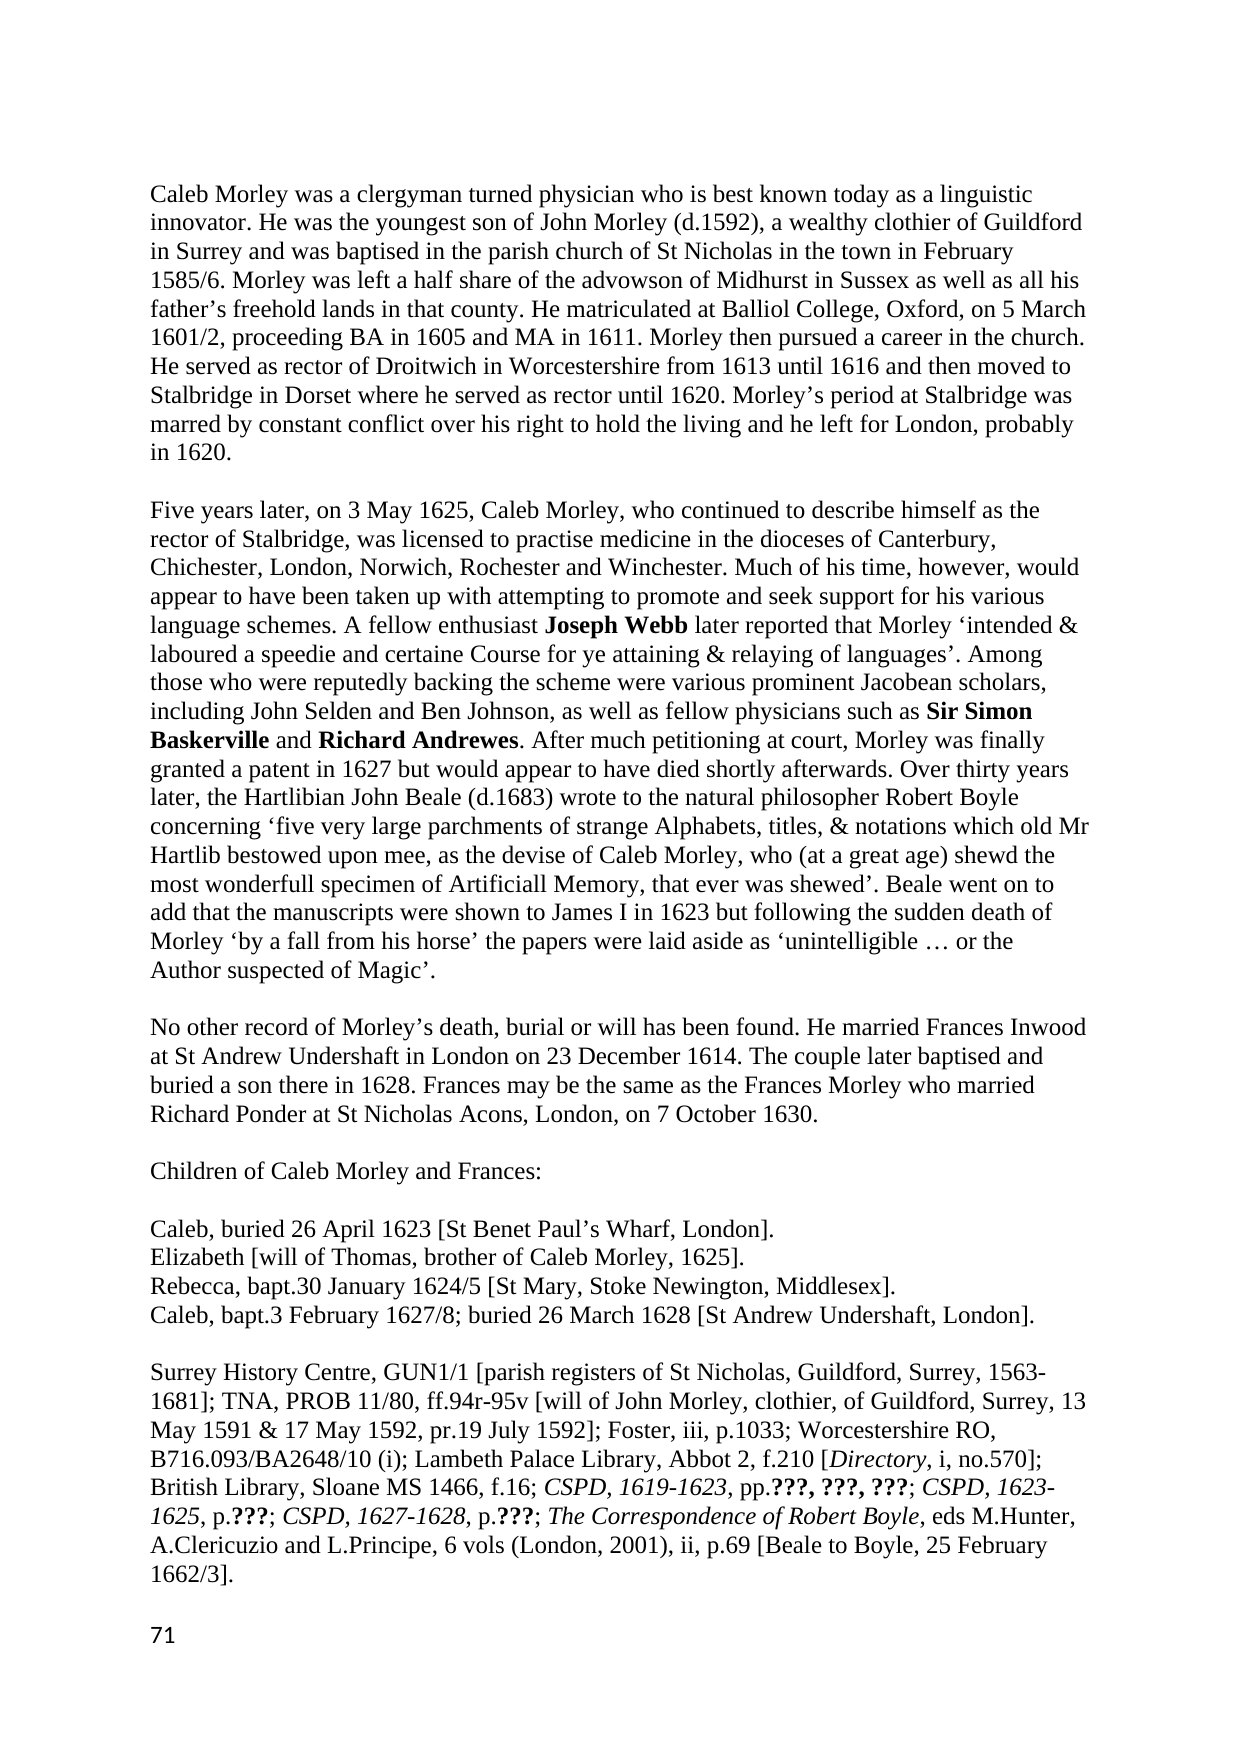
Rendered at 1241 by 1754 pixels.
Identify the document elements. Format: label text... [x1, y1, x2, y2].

text Five years later, on 3 May 1625, Caleb Morley, who continued to describe himself as the rector of Stalbridge, was licensed to practise medicine in the dioceses of Canterbury, Chichester, London, Norwich, Rochester and Winchester. Much of his time, however, would appear to have been taken up with attempting to promote and seek support for his various language schemes. A fellow enthusiast Joseph Webb later reported that Morley ‘intended & laboured a speedie and certaine Course for ye attaining & relaying of languages’. Among those who were reputedly backing the scheme were various prominent Jacobean scholars, including John Selden and Ben Johnson, as well as fellow physicians such as Sir Simon Baskerville and Richard Andrewes. After much petitioning at court, Morley was finally granted a patent in 1627 but would appear to have died shortly afterwards. Over thirty years later, the Hartlibian John Beale (d.1683) wrote to the natural philosopher Robert Boyle concerning ‘five very large parchments of strange Alphabets, titles, & notations which old Mr Hartlib bestowed upon mee, as the devise of Caleb Morley, who (at a great age) shewd the most wonderfull specimen of Artificiall Memory, that ever was shewed’. Beale went on to add that the manuscripts were shown to James I in 1623 but following the sudden death of Morley ‘by a fall from his horse’ the papers were laid aside as ‘unintelligible … or the Author suspected of Magic’. [150, 495, 1090, 984]
text Children of Caleb Morley and Frances: [150, 1156, 1090, 1185]
text Surrey History Centre, GUN1/1 [parish registers of St Nicholas, Guildford, Surrey, 1563-1681]; TNA, PROB 11/80, ff.94r-95v [will of John Morley, clothier, of Guildford, Surrey, 13 May 1591 & 17 May 1592, pr.19 July 1592]; Foster, iii, p.1033; Worcestershire RO, B716.093/BA2648/10 (i); Lambeth Palace Library, Abbot 2, f.210 [Directory, i, no.570]; British Library, Sloane MS 1466, f.16; CSPD, 1619-1623, pp.???, ???, ???; CSPD, 1623-1625, p.???; CSPD, 1627-1628, p.???; The Correspondence of Robert Boyle, eds M.Hunter, A.Clericuzio and L.Principe, 6 vols (London, 2001), ii, p.69 [Beale to Boyle, 25 February 1662/3]. [150, 1357, 1090, 1587]
text No other record of Morley’s death, burial or will has been found. He married Frances Inwood at St Andrew Undershaft in London on 23 December 1614. The couple later baptised and buried a son there in 1628. Frances may be the same as the Frances Morley who married Richard Ponder at St Nicholas Acons, London, on 7 October 1630. [150, 1012, 1090, 1127]
text Rebecca, bapt.30 January 1624/5 [St Mary, Stoke Newington, Middlesex]. [150, 1271, 1090, 1300]
text Caleb, bapt.3 February 1627/8; buried 26 March 1628 [St Andrew Undershaft, London]. [150, 1300, 1090, 1329]
text Elizabeth [will of Thomas, brother of Caleb Morley, 1625]. [150, 1242, 1090, 1271]
text Caleb, buried 26 April 1623 [St Benet Paul’s Wharf, London]. [150, 1214, 1090, 1242]
text Caleb Morley was a clergyman turned physician who is best known today as a linguistic innovator. He was the youngest son of John Morley (d.1592), a wealthy clothier of Guildford in Surrey and was baptised in the parish church of St Nicholas in the town in February 1585/6. Morley was left a half share of the advowson of Midhurst in Sussex as well as all his father’s freehold lands in that county. He matriculated at Balliol College, Oxford, on 5 March 1601/2, proceeding BA in 1605 and MA in 1611. Morley then pursued a career in the church. He served as rector of Droitwich in Worcestershire from 1613 until 1616 and then moved to Stalbridge in Dorset where he served as rector until 1620. Morley’s period at Stalbridge was marred by constant conflict over his right to hold the living and he left for London, probably in 1620. [150, 179, 1090, 466]
